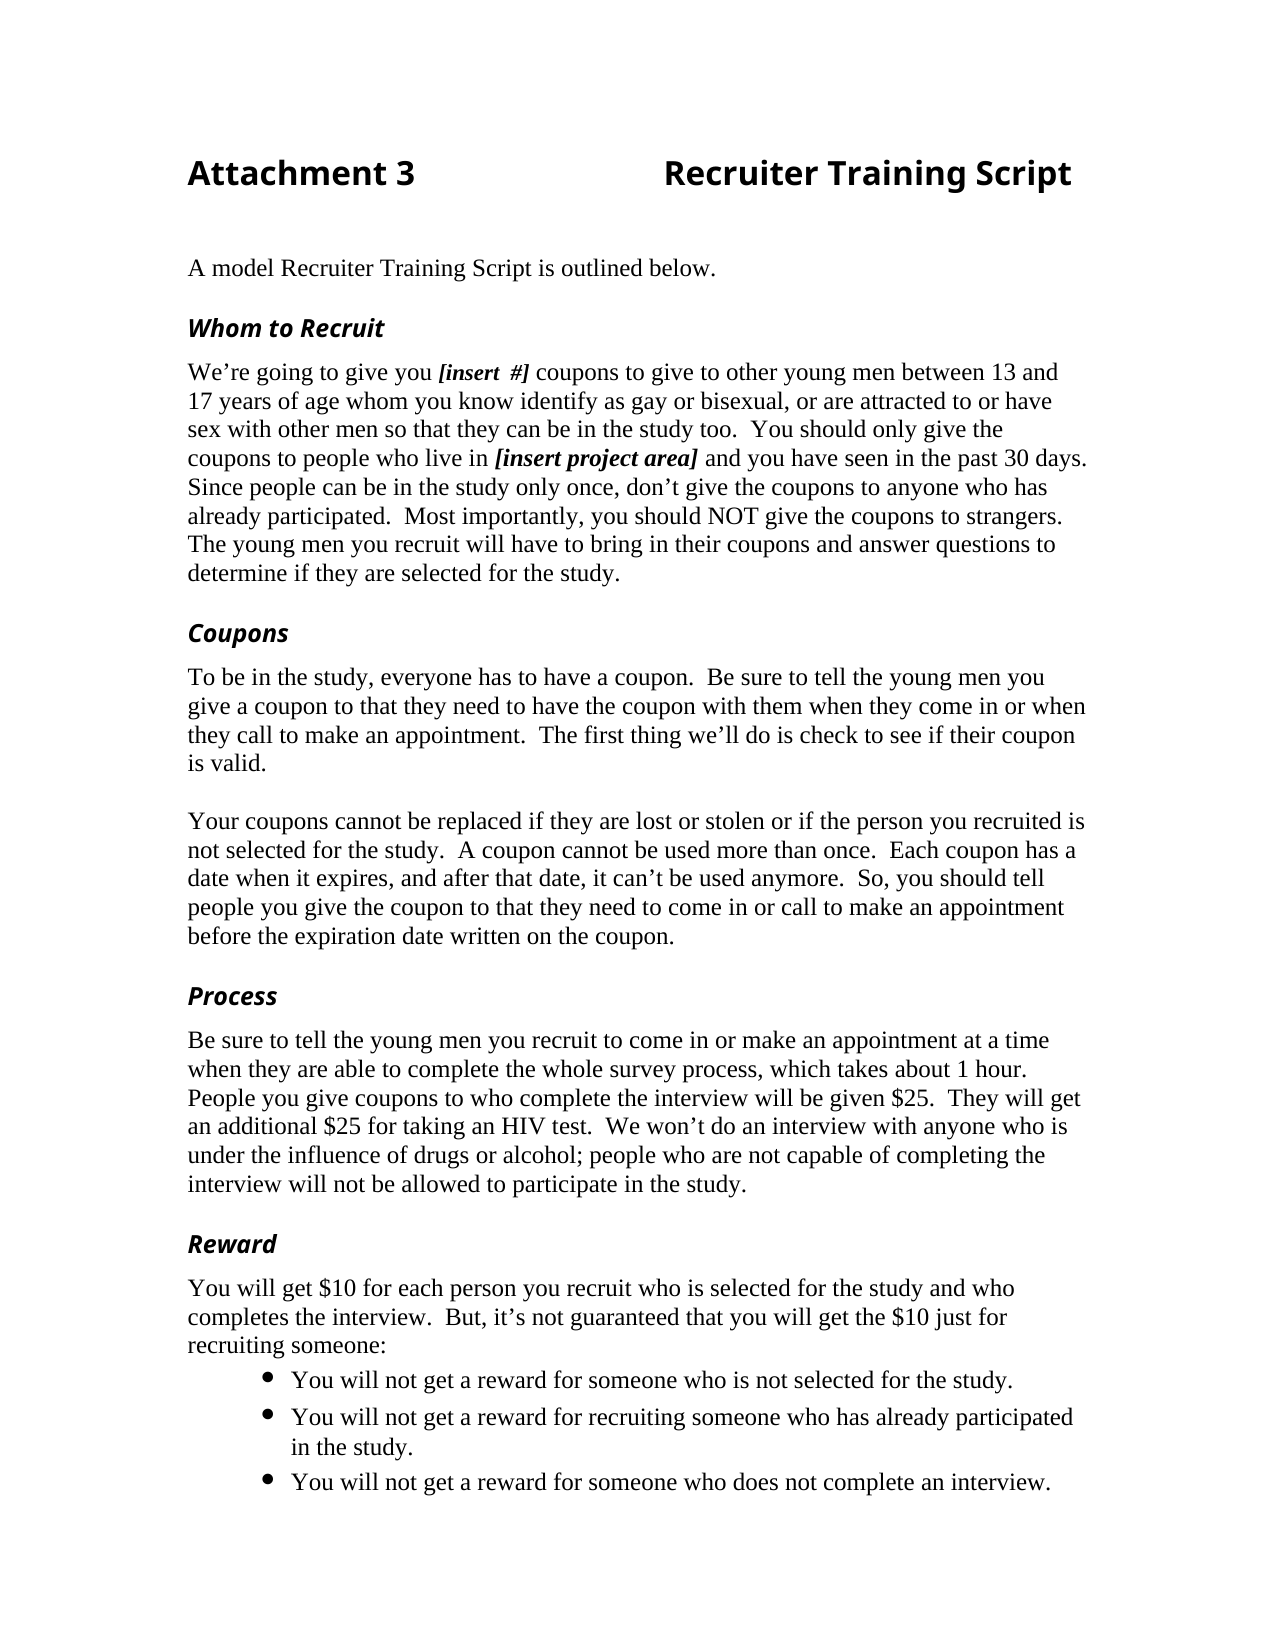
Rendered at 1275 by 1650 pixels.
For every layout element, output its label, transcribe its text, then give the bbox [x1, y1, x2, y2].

text Be sure to tell the young men you recruit to come in or make an appointment at a time when they are able to complete the whole survey process, which takes about 1 hour. People you give coupons to who complete the interview will be given $25. They will get an additional $25 for taking an HIV test. We won’t do an interview with anyone who is under the influence of drugs or alcohol; people who are not capable of completing the interview will not be allowed to participate in the study. [187, 1025, 1087, 1198]
list You will not get a reward for someone who is not selected for the study. [262, 1365, 1087, 1396]
text Reward [187, 1226, 1087, 1260]
text Attachment 3 Recruiter Training Script [187, 150, 1087, 195]
text You will get $10 for each person you recruit who is selected for the study and who completes the interview. But, it’s not guaranteed that you will get the $10 just for recruiting someone: [187, 1273, 1087, 1359]
text We’re going to give you [insert #] coupons to give to other young men between 13 and 17 years of age whom you know identify as gay or bisexual, or are attracted to or have sex with other men so that they can be in the study too. You should only give the coupons to people who live in [insert project area] and you have seen in the past 30 days. Since people can be in the study only once, don’t give the coupons to anyone who has already participated. Most importantly, you should NOT give the coupons to strangers. The young men you recruit will have to bring in their coupons and answer questions to determine if they are selected for the study. [187, 357, 1087, 587]
text To be in the study, everyone has to have a coupon. Be sure to tell the young men you give a coupon to that they need to have the coupon with them when they come in or when they call to make an appointment. The first thing we’ll do is check to see if their coupon is valid. [187, 662, 1087, 777]
text A model Recruiter Training Script is outlined below. [187, 253, 1087, 282]
text Coupons [187, 616, 1087, 650]
text Whom to Recruit [187, 310, 1087, 344]
list You will not get a reward for someone who does not complete an interview. [262, 1467, 1087, 1497]
text Process [187, 978, 1087, 1013]
list You will not get a reward for recruiting someone who has already participated in the study. [262, 1402, 1087, 1461]
text Your coupons cannot be replaced if they are lost or stolen or if the person you recruited is not selected for the study. A coupon cannot be used more than once. Each coupon has a date when it expires, and after that date, it can’t be used anymore. So, you should tell people you give the coupon to that they need to come in or call to make an appointment before the expiration date written on the coupon. [187, 806, 1087, 950]
